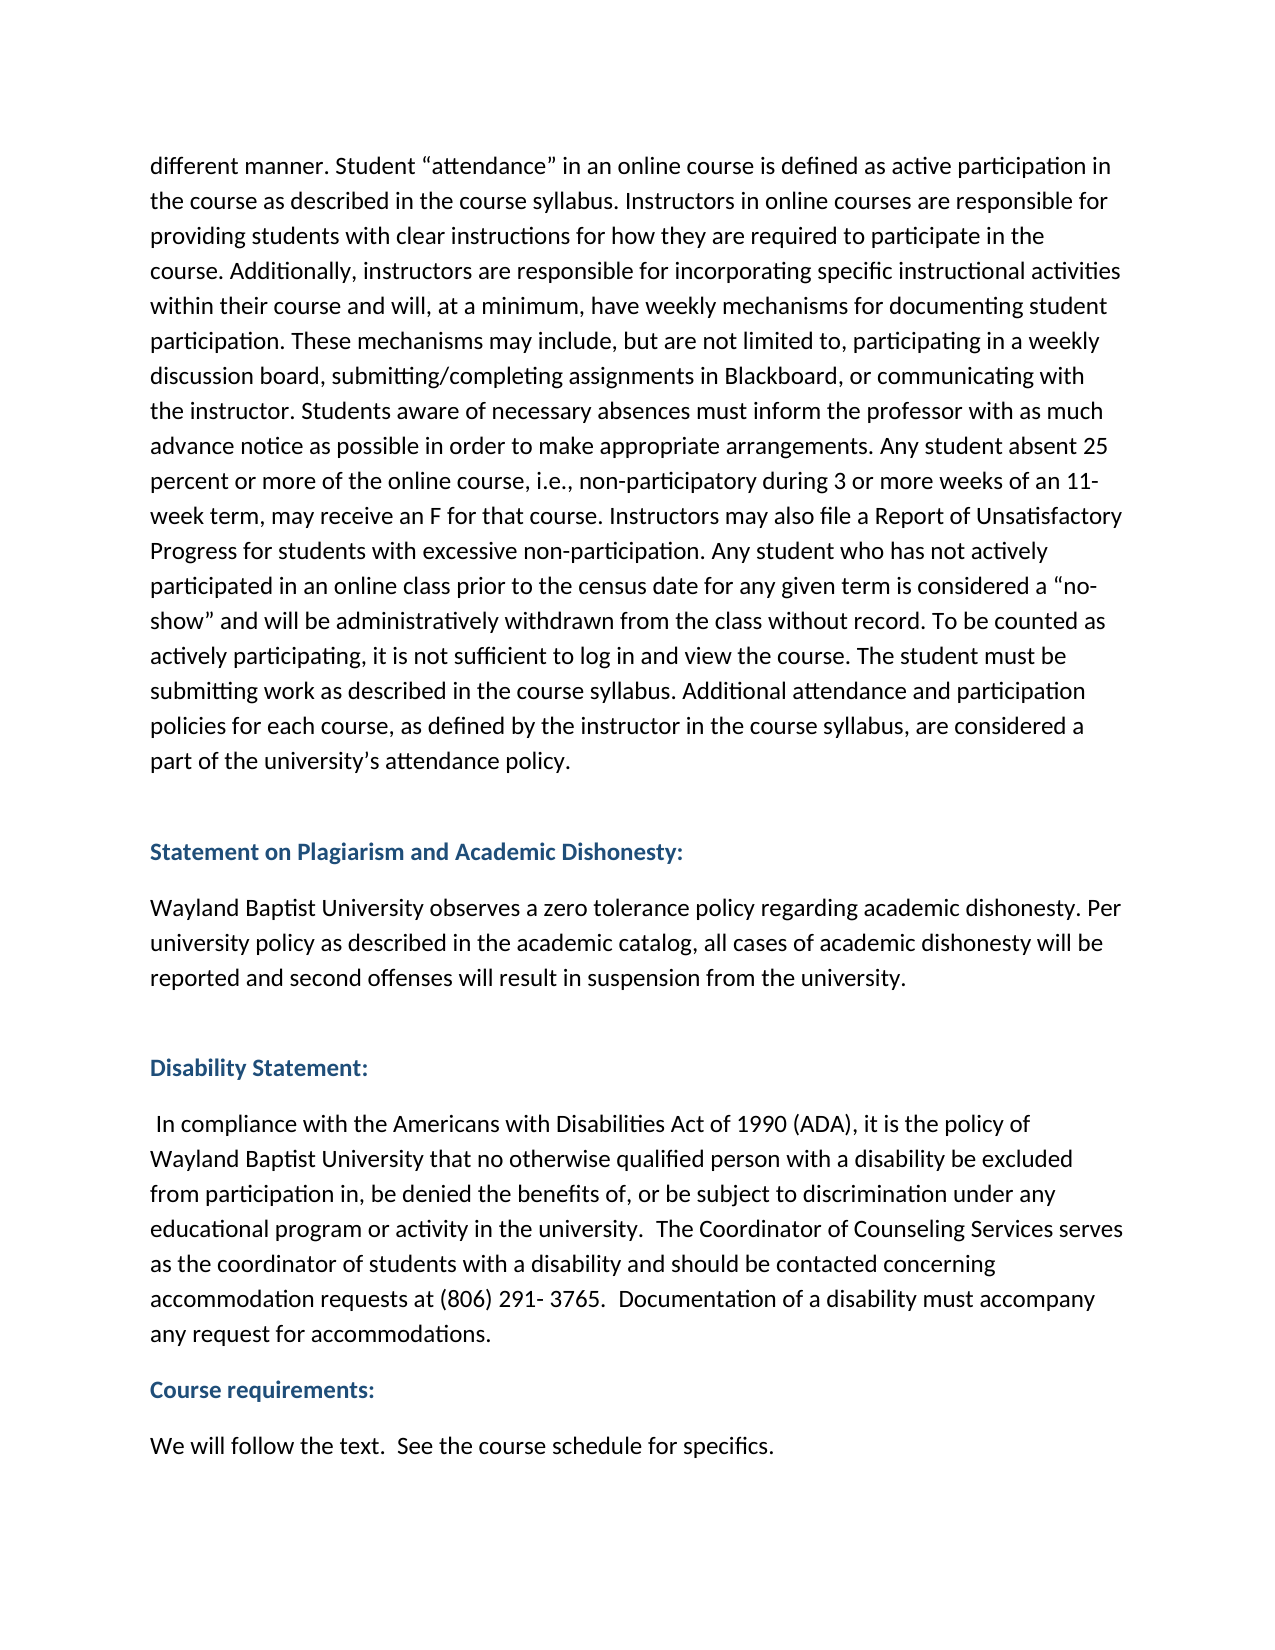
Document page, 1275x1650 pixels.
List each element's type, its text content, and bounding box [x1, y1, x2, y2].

text We will follow the text. See the course schedule for specifics. [150, 1430, 1125, 1461]
subtitle Course requirements: [150, 1374, 1125, 1405]
text Wayland Baptist University observes a zero tolerance policy regarding academic dishonesty. Per university policy as described in the academic catalog, all cases of academic dishonesty will be reported and second offenses will result in suspension from the university. [150, 892, 1125, 992]
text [150, 150, 1125, 776]
subtitle Statement on Plagiarism and Academic Dishonesty: [150, 836, 1125, 866]
text In compliance with the Americans with Disabilities Act of 1990 (ADA), it is the policy of Wayland Baptist University that no otherwise qualified person with a disability be excluded from participation in, be denied the benefits of, or be subject to discrimination under any educational program or activity in the university. The Coordinator of Counseling Services serves as the coordinator of students with a disability and should be contacted concerning accommodation requests at (806) 291- 3765. Documentation of a disability must accompany any request for accommodations. [150, 1108, 1125, 1349]
subtitle Disability Statement: [150, 1052, 1125, 1083]
